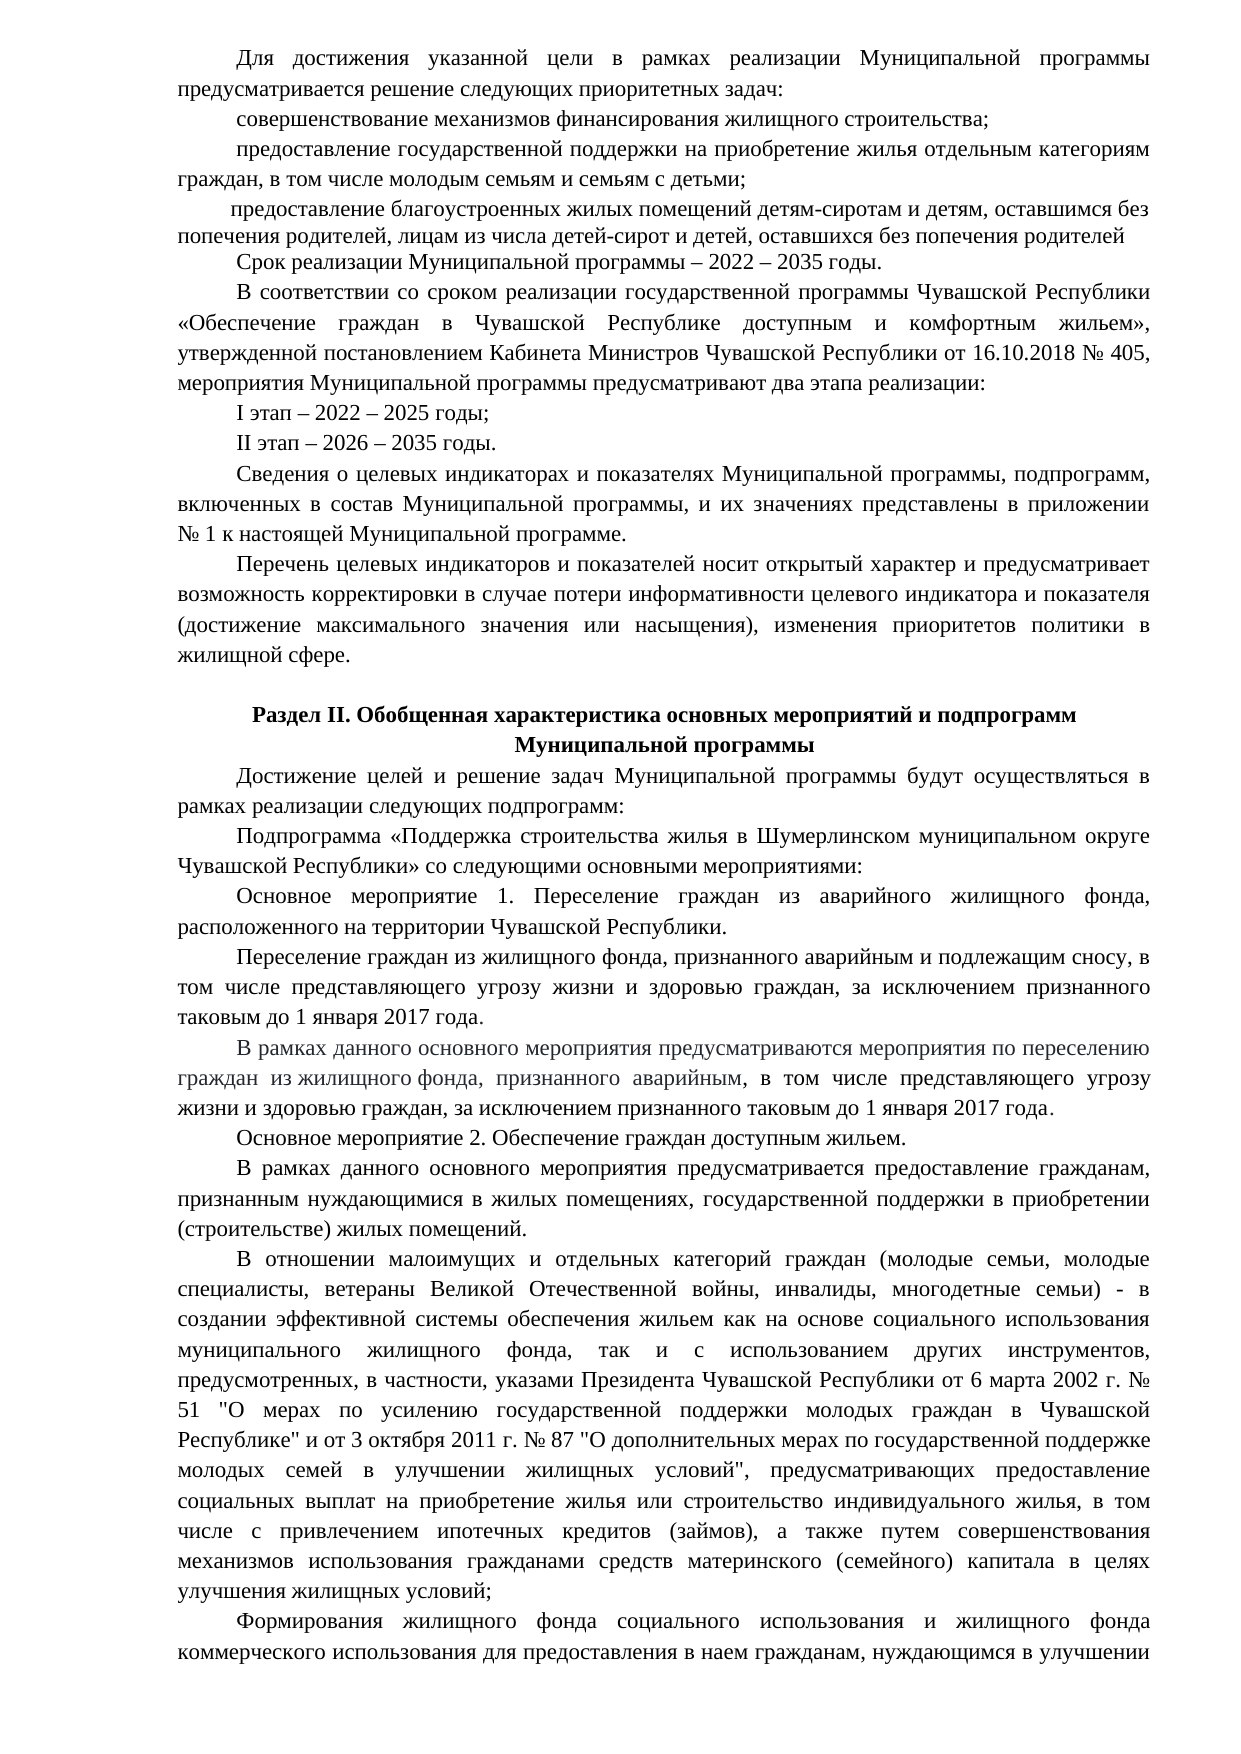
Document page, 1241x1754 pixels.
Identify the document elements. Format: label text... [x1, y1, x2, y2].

text II этап – 2026 – 2035 годы. [177, 429, 1152, 456]
text Раздел II. Обобщенная характеристика основных мероприятий и подпрограмм Муниципальной программы [177, 701, 1152, 758]
text В отношении малоимущих и отдельных категорий граждан (молодые семьи, молодые специалисты, ветераны Великой Отечественной войны, инвалиды, многодетные семьи) - в создании эффективной системы обеспечения жильем как на основе социального использования муниципального жилищного фонда, так и с использованием других инструментов, предусмотренных, в частности, указами Президента Чувашской Республики от 6 марта 2002 г. № 51 "О мерах по усилению государственной поддержки молодых граждан в Чувашской Республике" и от 3 октября 2011 г. № 87 "О дополнительных мерах по государственной поддержке молодых семей в улучшении жилищных условий", предусматривающих предоставление социальных выплат на приобретение жилья или строительство индивидуального жилья, в том числе с привлечением ипотечных кредитов (займов), а также путем совершенствования механизмов использования гражданами средств материнского (семейного) капитала в целях улучшения жилищных условий; [177, 1245, 1152, 1604]
text Подпрограмма «Поддержка строительства жилья в Шумерлинском муниципальном округе Чувашской Республики» со следующими основными мероприятиями: [177, 822, 1152, 879]
text В рамках данного основного мероприятия предусматриваются мероприятия по переселению граждан из жилищного фонда, признанного аварийным, в том числе представляющего угрозу жизни и здоровью граждан, за исключением признанного таковым до 1 января 2017 года. [177, 1033, 1152, 1120]
text совершенствование механизмов финансирования жилищного строительства; [177, 105, 1152, 131]
text Основное мероприятие 2. Обеспечение граждан доступным жильем. [177, 1124, 1152, 1151]
text Достижение целей и решение задач Муниципальной программы будут осуществляться в рамках реализации следующих подпрограмм: [177, 762, 1152, 818]
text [177, 1607, 1152, 1664]
text Срок реализации Муниципальной программы – 2022 – 2035 годы. [177, 248, 1152, 274]
text предоставление государственной поддержки на приобретение жилья отдельным категориям граждан, в том числе молодым семьям и семьям с детьми; [177, 135, 1152, 192]
text Для достижения указанной цели в рамках реализации Муниципальной программы предусматривается решение следующих приоритетных задач: [177, 44, 1152, 101]
text В рамках данного основного мероприятия предусматривается предоставление гражданам, признанным нуждающимися в жилых помещениях, государственной поддержки в приобретении (строительстве) жилых помещений. [177, 1154, 1152, 1241]
text предоставление благоустроенных жилых помещений детям-сиротам и детям, оставшимся без попечения родителей, лицам из числа детей-сирот и детей, оставшихся без попечения родителей [177, 195, 1152, 248]
text В соответствии со сроком реализации государственной программы Чувашской Республики «Обеспечение граждан в Чувашской Республике доступным и комфортным жильем», утвержденной постановлением Кабинета Министров Чувашской Республики от 16.10.2018 № 405, мероприятия Муниципальной программы предусматривают два этапа реализации: [177, 278, 1152, 395]
text I этап – 2022 – 2025 годы; [177, 399, 1152, 426]
text Основное мероприятие 1. Переселение граждан из аварийного жилищного фонда, расположенного на территории Чувашской Республики. [177, 882, 1152, 939]
text Переселение граждан из жилищного фонда, признанного аварийным и подлежащим сносу, в том числе представляющего угрозу жизни и здоровью граждан, за исключением признанного таковым до 1 января 2017 года. [177, 943, 1152, 1030]
text Сведения о целевых индикаторах и показателях Муниципальной программы, подпрограмм, включенных в состав Муниципальной программы, и их значениях представлены в приложении № 1 к настоящей Муниципальной программе. [177, 459, 1152, 546]
text Перечень целевых индикаторов и показателей носит открытый характер и предусматривает возможность корректировки в случае потери информативности целевого индикатора и показателя (достижение максимального значения или насыщения), изменения приоритетов политики в жилищной сфере. [177, 550, 1152, 667]
